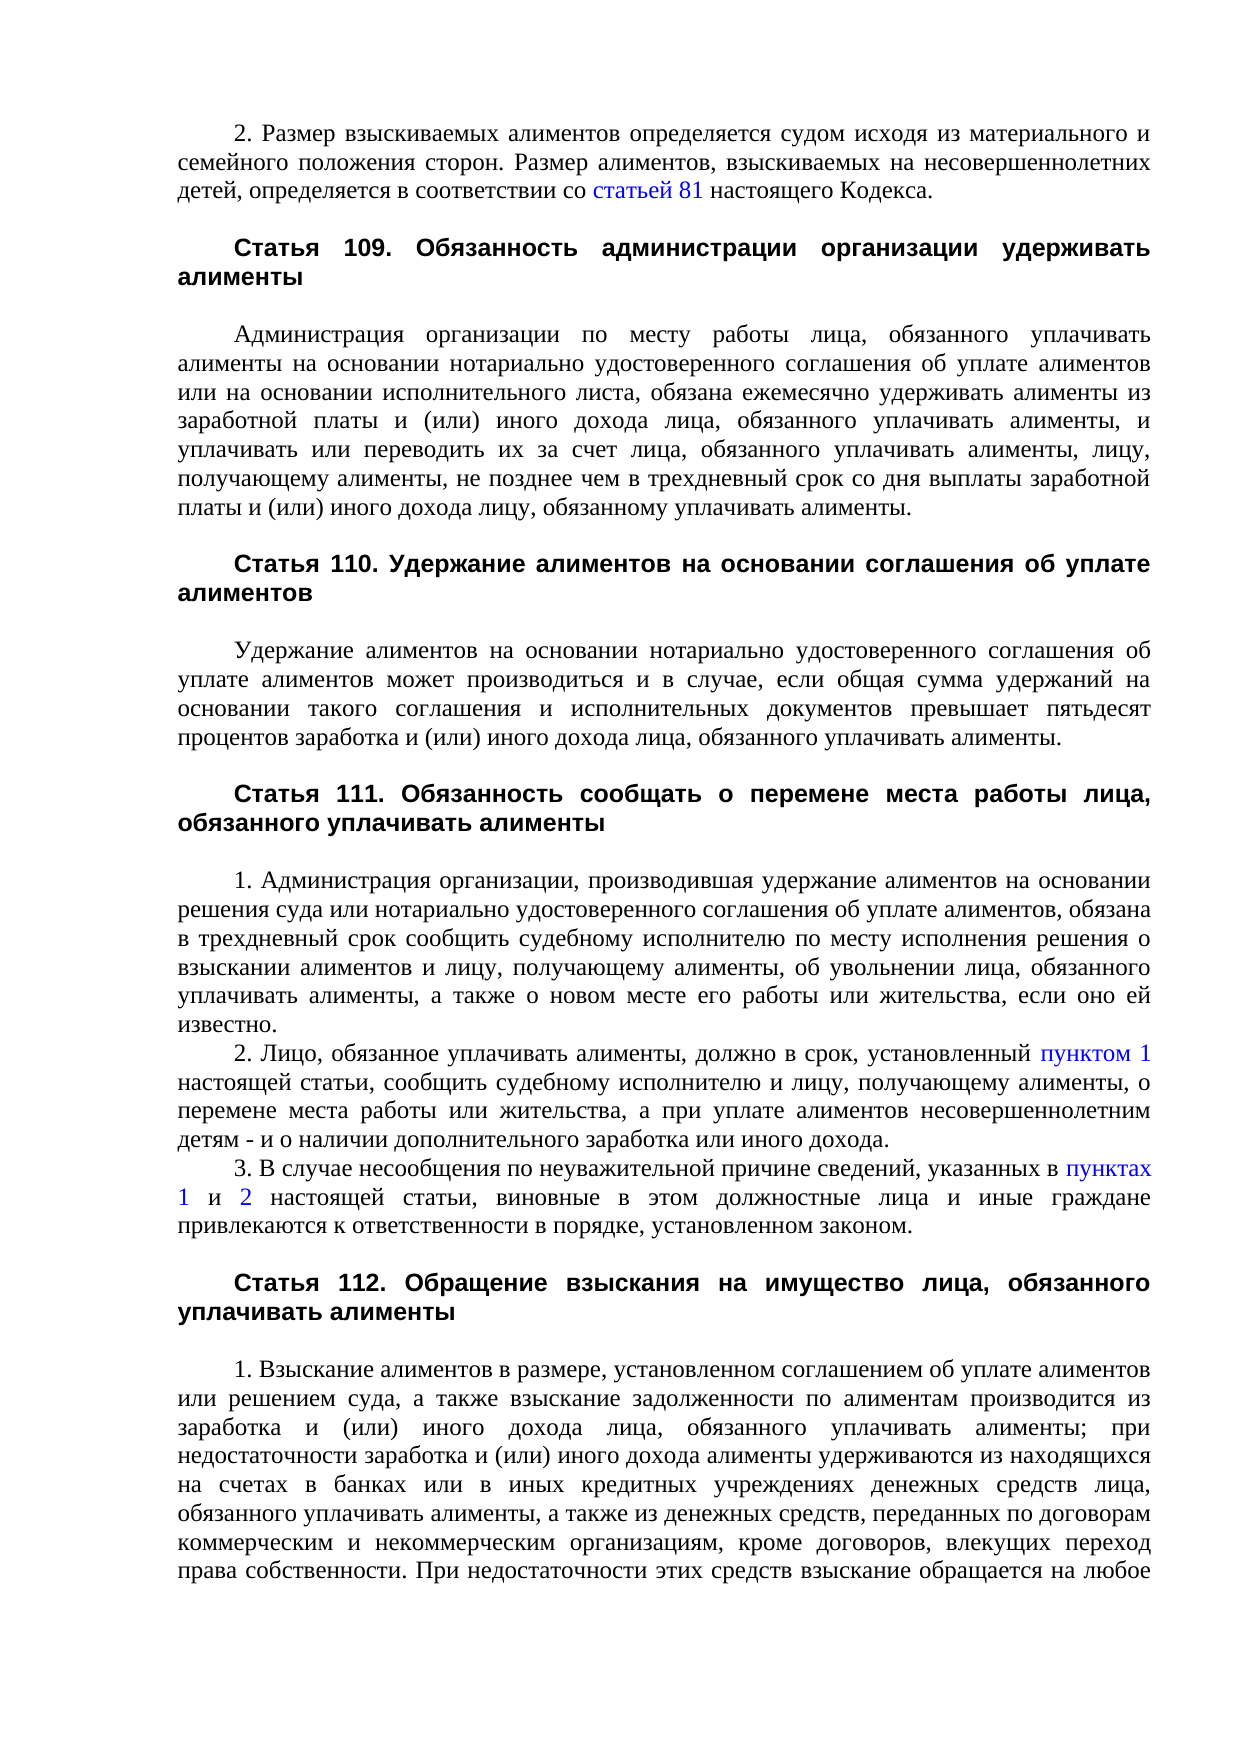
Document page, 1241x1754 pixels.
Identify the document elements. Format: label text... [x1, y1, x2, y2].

text Статья 112. Обращение взыскания на имущество лица, обязанного уплачивать алименты [177, 1268, 1152, 1326]
text Статья 109. Обязанность администрации организации удерживать алименты [177, 233, 1152, 291]
text 2. Размер взыскиваемых алиментов определяется судом исходя из материального и семейного положения сторон. Размер алиментов, взыскиваемых на несовершеннолетних детей, определяется в соответствии со статьей 81 настоящего Кодекса. [177, 118, 1152, 204]
text Администрация организации по месту работы лица, обязанного уплачивать алименты на основании нотариально удостоверенного соглашения об уплате алиментов или на основании исполнительного листа, обязана ежемесячно удерживать алименты из заработной платы и (или) иного дохода лица, обязанного уплачивать алименты, и уплачивать или переводить их за счет лица, обязанного уплачивать алименты, лицу, получающему алименты, не позднее чем в трехдневный срок со дня выплаты заработной платы и (или) иного дохода лицу, обязанному уплачивать алименты. [177, 319, 1152, 521]
text Удержание алиментов на основании нотариально удостоверенного соглашения об уплате алиментов может производиться и в случае, если общая сумма удержаний на основании такого соглашения и исполнительных документов превышает пятьдесят процентов заработка и (или) иного дохода лица, обязанного уплачивать алименты. [177, 636, 1152, 751]
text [177, 1354, 1152, 1584]
text Статья 110. Удержание алиментов на основании соглашения об уплате алиментов [177, 549, 1152, 607]
text 1. Администрация организации, производившая удержание алиментов на основании решения суда или нотариально удостоверенного соглашения об уплате алиментов, обязана в трехдневный срок сообщить судебному исполнителю по месту исполнения решения о взыскании алиментов и лицу, получающему алименты, об увольнении лица, обязанного уплачивать алименты, а также о новом месте его работы или жительства, если оно ей известно. [177, 866, 1152, 1038]
text 3. В случае несообщения по неуважительной причине сведений, указанных в пунктах 1 и 2 настоящей статьи, виновные в этом должностные лица и иные граждане привлекаются к ответственности в порядке, установленном законом. [177, 1153, 1152, 1239]
text 2. Лицо, обязанное уплачивать алименты, должно в срок, установленный пунктом 1 настоящей статьи, сообщить судебному исполнителю и лицу, получающему алименты, о перемене места работы или жительства, а при уплате алиментов несовершеннолетним детям - и о наличии дополнительного заработка или иного дохода. [177, 1038, 1152, 1153]
text Статья 111. Обязанность сообщать о перемене места работы лица, обязанного уплачивать алименты [177, 779, 1152, 837]
